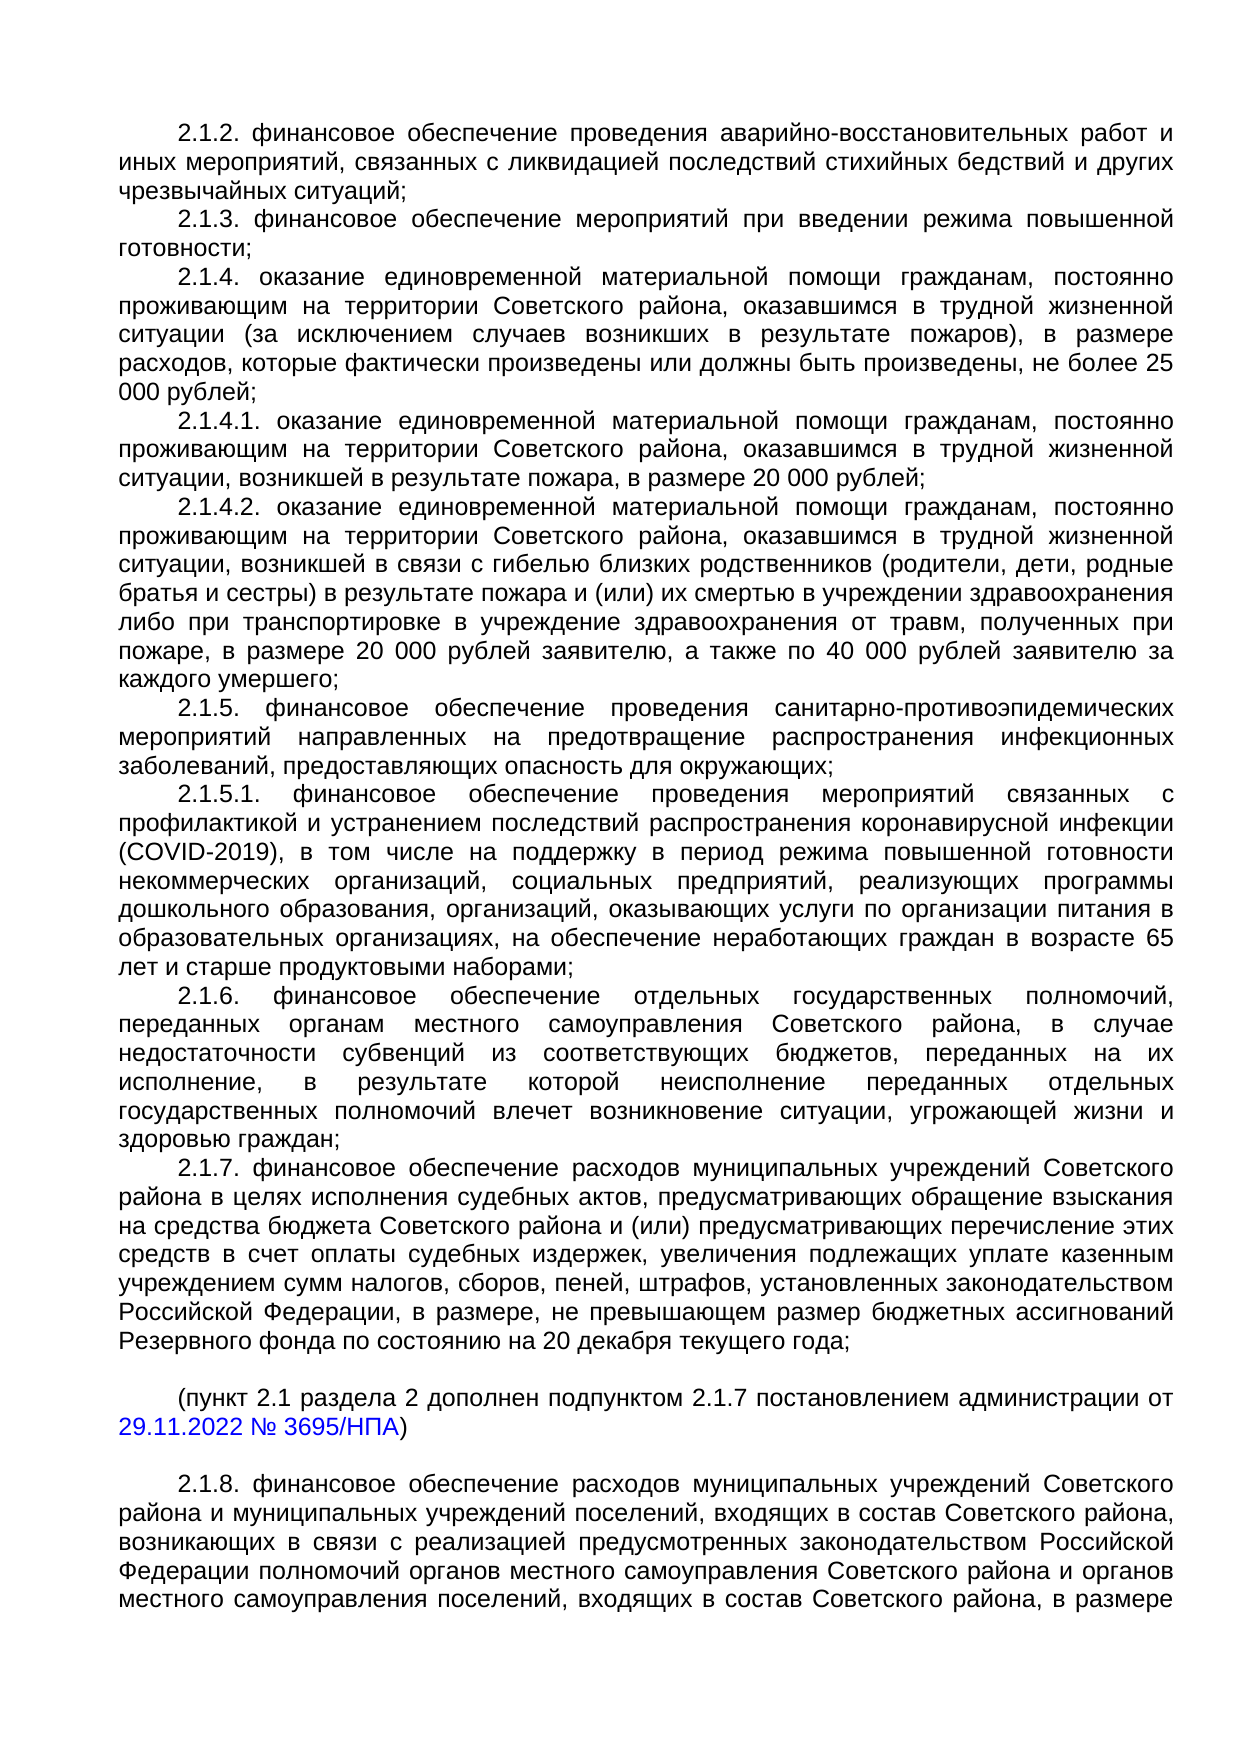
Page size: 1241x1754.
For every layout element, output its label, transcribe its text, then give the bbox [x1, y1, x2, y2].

text 2.1.4. оказание единовременной материальной помощи гражданам, постоянно проживающим на территории Советского района, оказавшимся в трудной жизненной ситуации (за исключением случаев возникших в результате пожаров), в размере расходов, которые фактически произведены или должны быть произведены, не более 25 000 рублей; [118, 262, 1175, 406]
text 2.1.6. финансовое обеспечение отдельных государственных полномочий, переданных органам местного самоуправления Советского района, в случае недостаточности субвенций из соответствующих бюджетов, переданных на их исполнение, в результате которой неисполнение переданных отдельных государственных полномочий влечет возникновение ситуации, угрожающей жизни и здоровью граждан; [118, 981, 1175, 1153]
text (пункт 2.1 раздела 2 дополнен подпунктом 2.1.7 постановлением администрации от 29.11.2022 № 3695/НПА) [118, 1383, 1175, 1441]
text 2.1.4.2. оказание единовременной материальной помощи гражданам, постоянно проживающим на территории Советского района, оказавшимся в трудной жизненной ситуации, возникшей в связи с гибелью близких родственников (родители, дети, родные братья и сестры) в результате пожара и (или) их смертью в учреждении здравоохранения либо при транспортировке в учреждение здравоохранения от травм, полученных при пожаре, в размере 20 000 рублей заявителю, а также по 40 000 рублей заявителю за каждого умершего; [118, 492, 1175, 693]
text 2.1.3. финансовое обеспечение мероприятий при введении режима повышенной готовности; [118, 204, 1175, 262]
text 2.1.4.1. оказание единовременной материальной помощи гражданам, постоянно проживающим на территории Советского района, оказавшимся в трудной жизненной ситуации, возникшей в результате пожара, в размере 20 000 рублей; [118, 406, 1175, 492]
text 2.1.2. финансовое обеспечение проведения аварийно-восстановительных работ и иных мероприятий, связанных с ликвидацией последствий стихийных бедствий и других чрезвычайных ситуаций; [118, 118, 1175, 204]
text 2.1.7. финансовое обеспечение расходов муниципальных учреждений Советского района в целях исполнения судебных актов, предусматривающих обращение взыскания на средства бюджета Советского района и (или) предусматривающих перечисление этих средств в счет оплаты судебных издержек, увеличения подлежащих уплате казенным учреждением сумм налогов, сборов, пеней, штрафов, установленных законодательством Российской Федерации, в размере, не превышающем размер бюджетных ассигнований Резервного фонда по состоянию на 20 декабря текущего года; [118, 1153, 1175, 1354]
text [118, 1469, 1175, 1613]
text 2.1.5. финансовое обеспечение проведения санитарно-противоэпидемических мероприятий направленных на предотвращение распространения инфекционных заболеваний, предоставляющих опасность для окружающих; [118, 693, 1175, 779]
text 2.1.5.1. финансовое обеспечение проведения мероприятий связанных с профилактикой и устранением последствий распространения коронавирусной инфекции (COVID-2019), в том числе на поддержку в период режима повышенной готовности некоммерческих организаций, социальных предприятий, реализующих программы дошкольного образования, организаций, оказывающих услуги по организации питания в образовательных организациях, на обеспечение неработающих граждан в возрасте 65 лет и старше продуктовыми наборами; [118, 779, 1175, 981]
